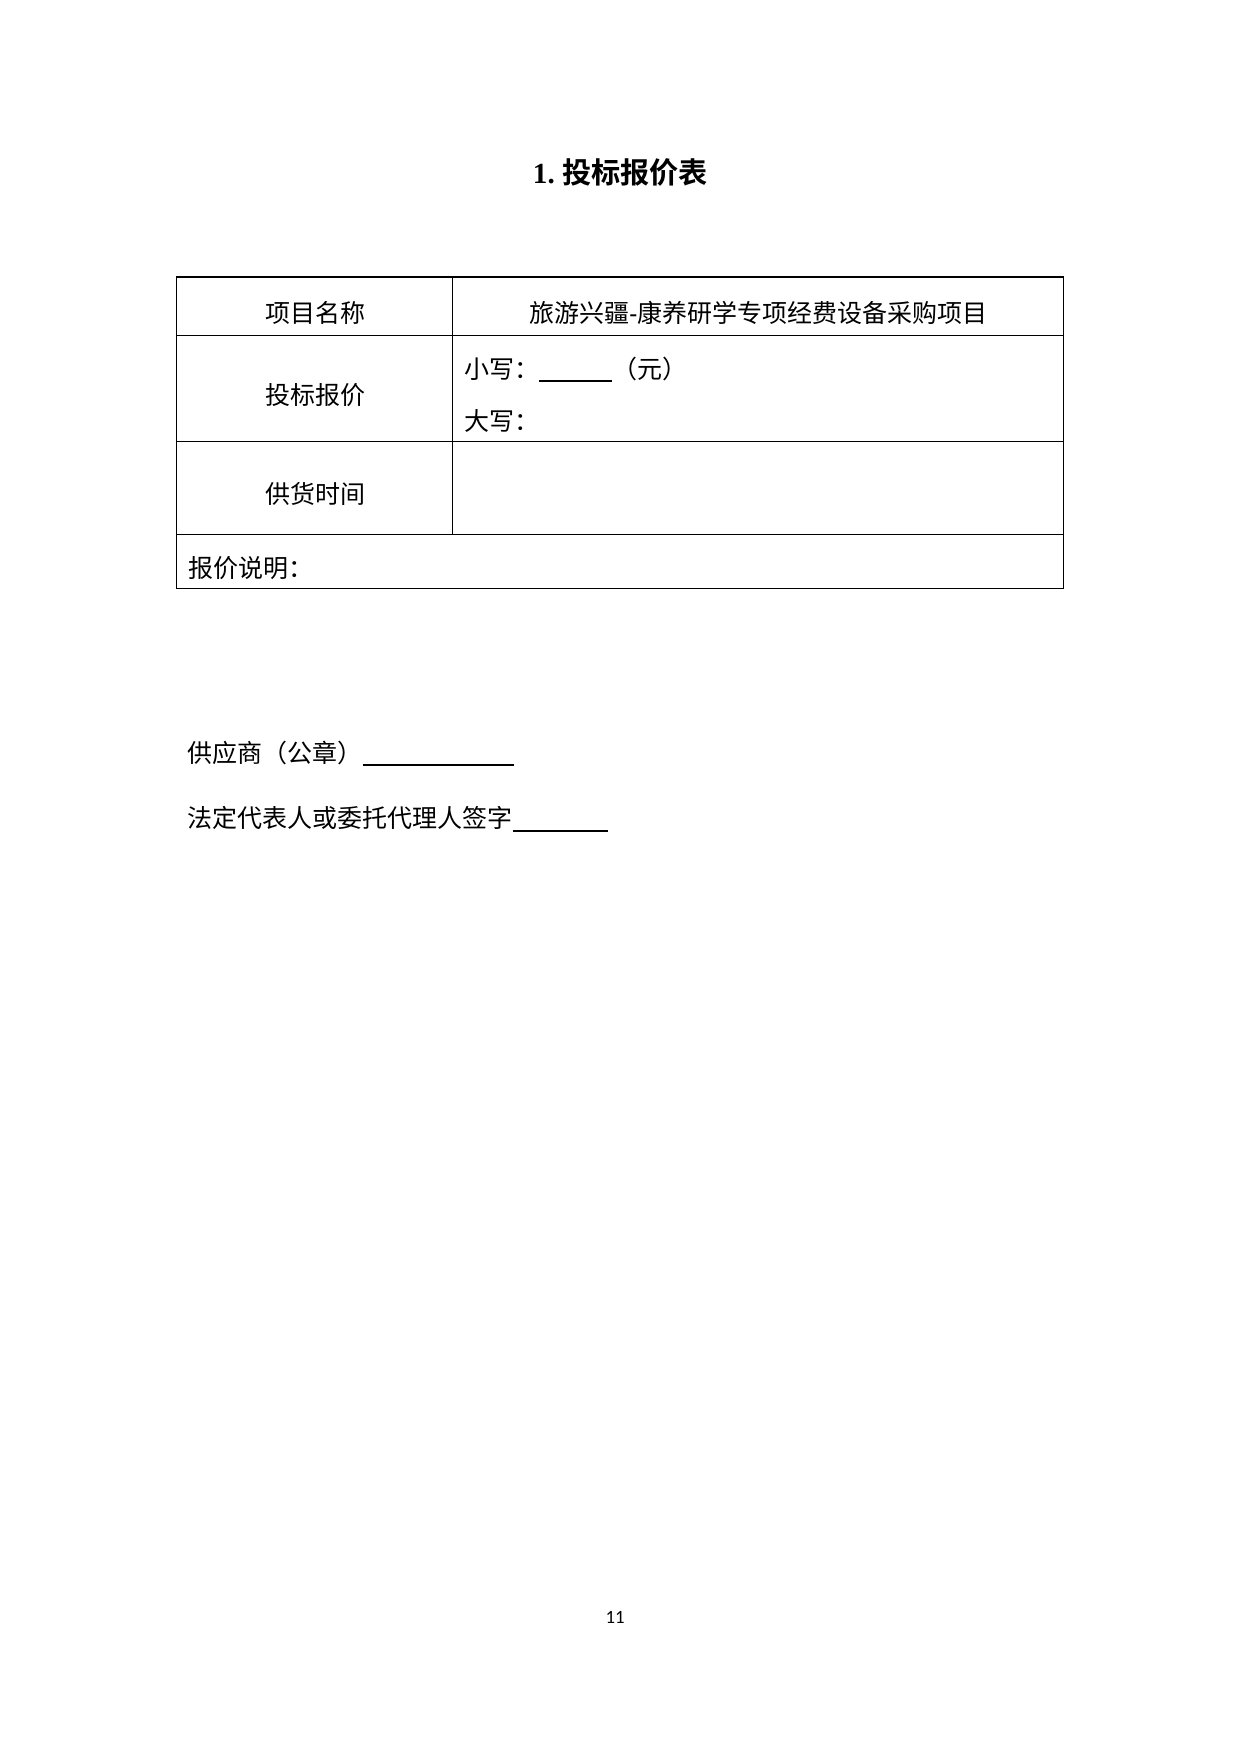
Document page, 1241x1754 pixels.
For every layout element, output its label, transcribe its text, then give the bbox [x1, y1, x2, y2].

table_cell 报价说明： [177, 535, 1063, 588]
table_cell [453, 442, 1063, 534]
text 法定代表人或委托代理人签字 [187, 799, 1053, 835]
text 供应商（公章） [187, 733, 1053, 770]
text 注:未按照本响应文件要求填报的响应文件将被视为非实质性响应谈判，从而导致该投标被拒绝。1. 投标报价表 [187, 150, 1053, 192]
table_cell 供货时间 [177, 442, 452, 534]
table_cell 投标报价 [177, 336, 452, 441]
table_header 旅游兴疆-康养研学专项经费设备采购项目 [453, 278, 1063, 335]
table_header 项目名称 [177, 278, 452, 335]
